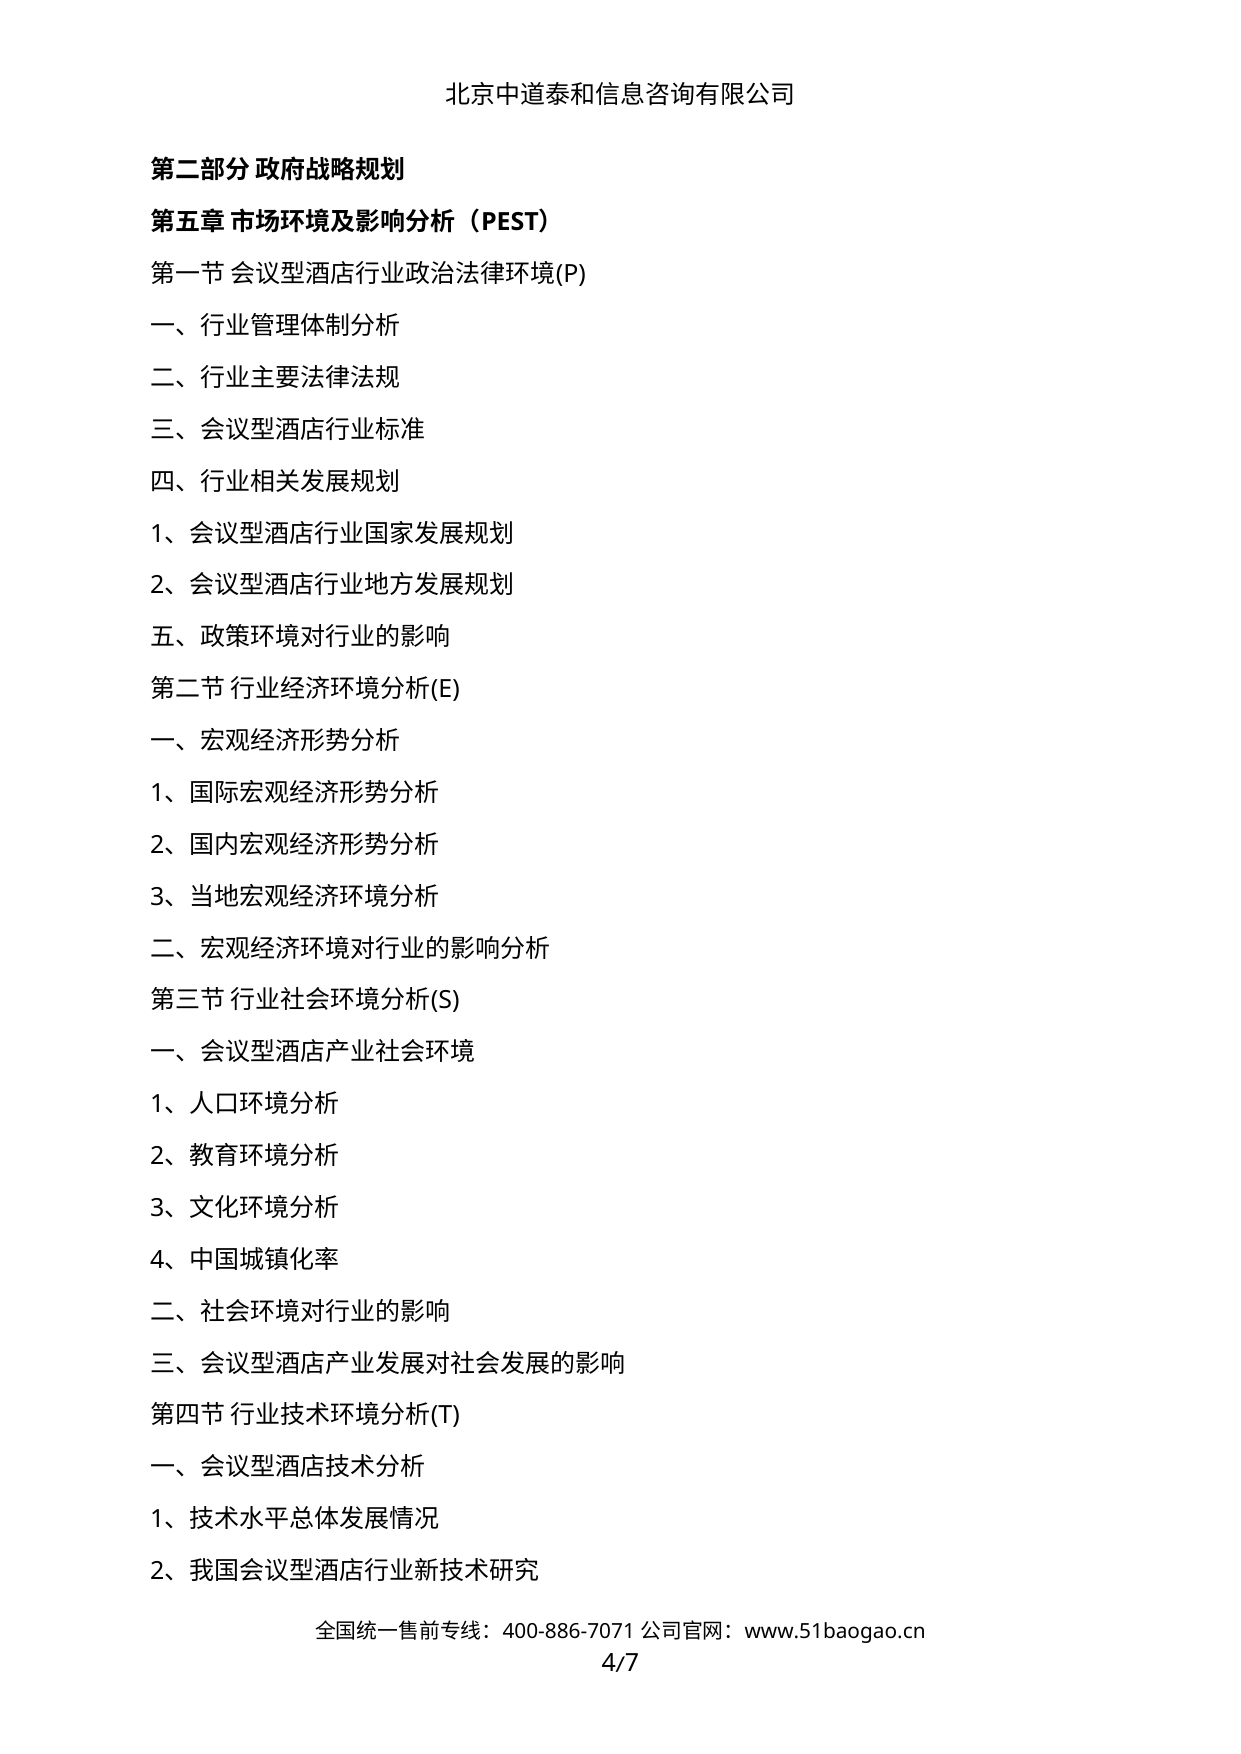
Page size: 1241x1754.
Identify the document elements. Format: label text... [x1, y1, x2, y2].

text 四、行业相关发展规划 [150, 461, 1090, 497]
text 一、会议型酒店技术分析 [150, 1447, 1090, 1483]
text 一、会议型酒店产业社会环境 [150, 1032, 1090, 1068]
text 二、社会环境对行业的影响 [150, 1291, 1090, 1327]
text 第二节 行业经济环境分析(E) [150, 669, 1090, 705]
text 第一节 会议型酒店行业政治法律环境(P) [150, 254, 1090, 290]
text 3、当地宏观经济环境分析 [150, 876, 1090, 912]
text 2、国内宏观经济形势分析 [150, 824, 1090, 861]
text 第四节 行业技术环境分析(T) [150, 1395, 1090, 1431]
text 三、会议型酒店产业发展对社会发展的影响 [150, 1343, 1090, 1379]
text 第二部分 政府战略规划 [150, 150, 1090, 186]
text 一、宏观经济形势分析 [150, 721, 1090, 757]
text 1、技术水平总体发展情况 [150, 1499, 1090, 1535]
text 二、宏观经济环境对行业的影响分析 [150, 928, 1090, 964]
text 2、我国会议型酒店行业新技术研究 [150, 1551, 1090, 1587]
text 一、行业管理体制分析 [150, 306, 1090, 342]
text 2、会议型酒店行业地方发展规划 [150, 565, 1090, 601]
text 1、人口环境分析 [150, 1084, 1090, 1120]
text 4、中国城镇化率 [150, 1239, 1090, 1276]
text 1、会议型酒店行业国家发展规划 [150, 513, 1090, 549]
text 2、教育环境分析 [150, 1136, 1090, 1172]
text 二、行业主要法律法规 [150, 357, 1090, 394]
text 第三节 行业社会环境分析(S) [150, 980, 1090, 1016]
text 五、政策环境对行业的影响 [150, 617, 1090, 653]
text 3、文化环境分析 [150, 1187, 1090, 1224]
text 1、国际宏观经济形势分析 [150, 772, 1090, 809]
text 三、会议型酒店行业标准 [150, 409, 1090, 446]
text 第五章 市场环境及影响分析（PEST） [150, 202, 1090, 238]
